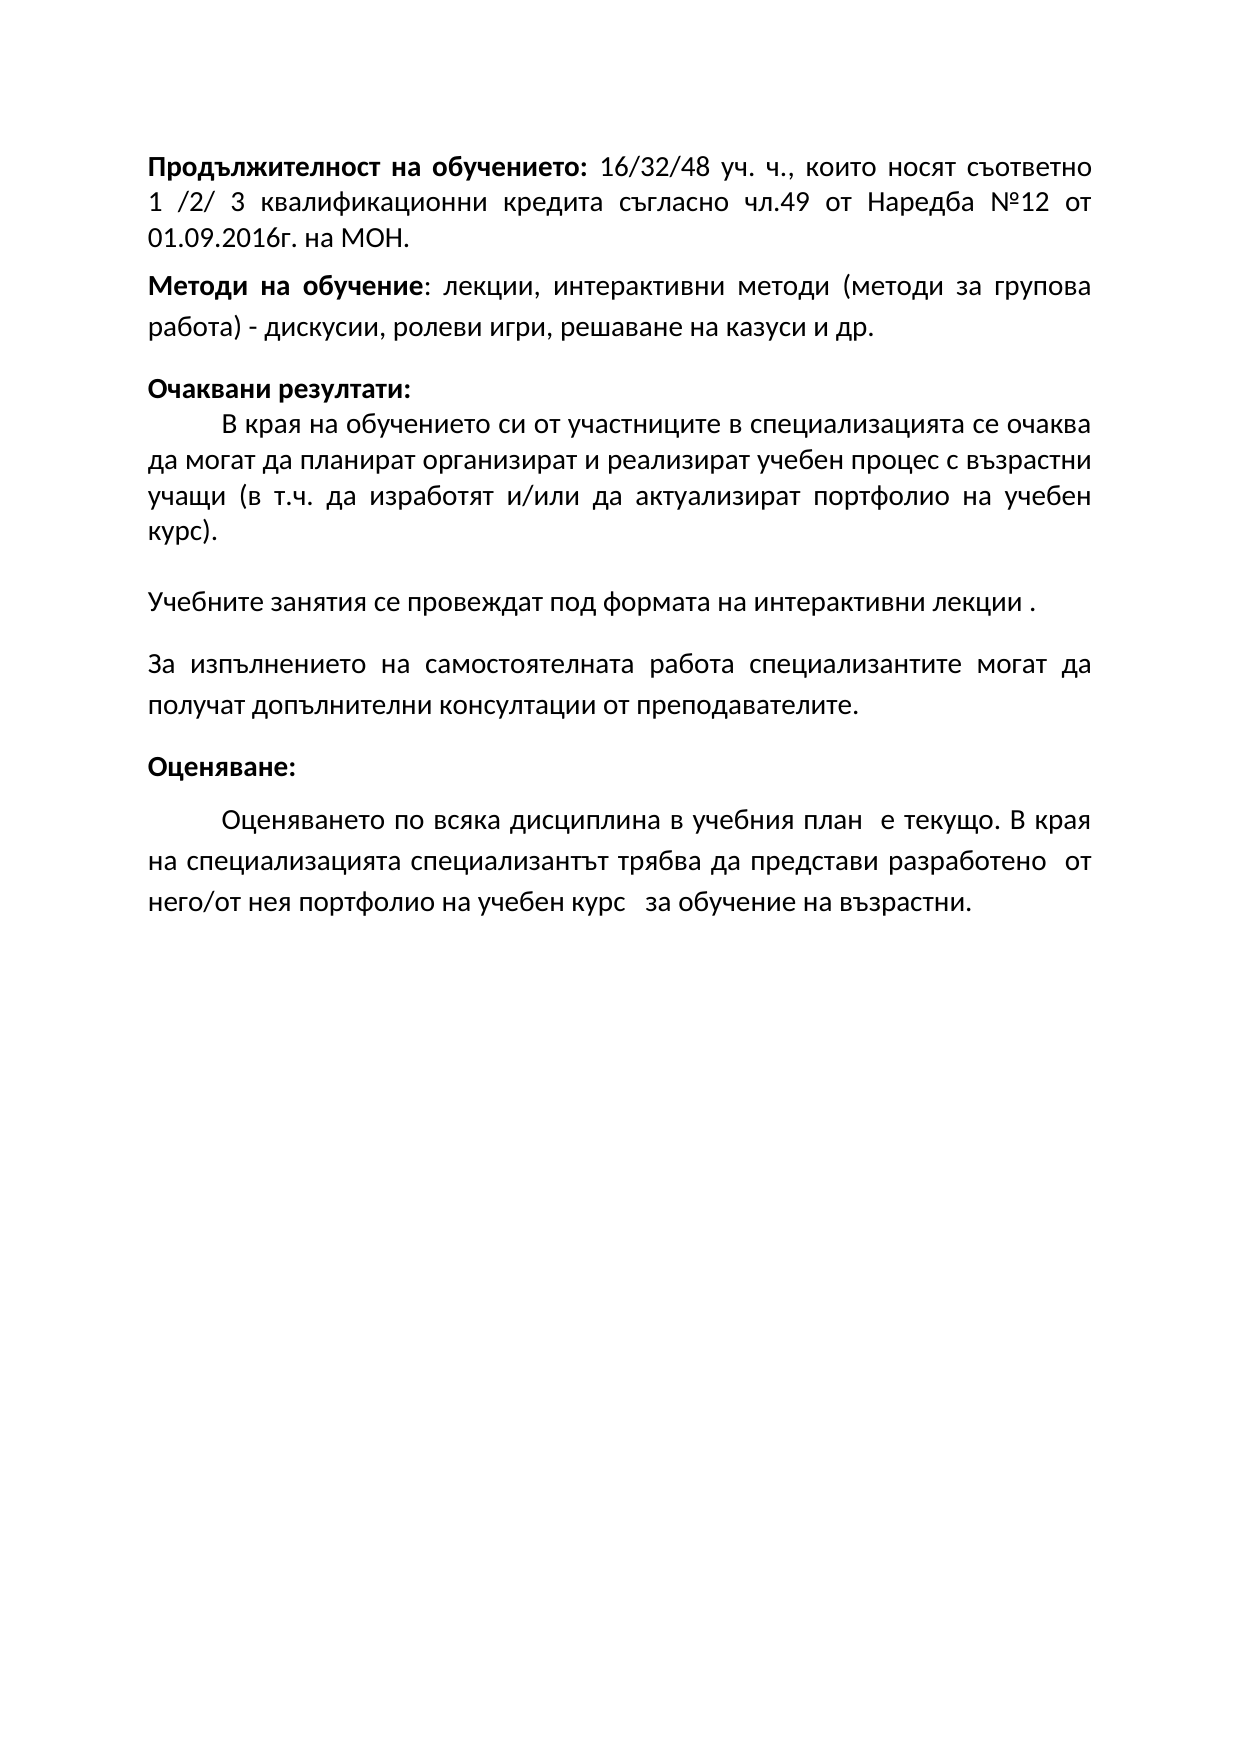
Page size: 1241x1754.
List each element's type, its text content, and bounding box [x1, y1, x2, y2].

text Методи на обучение: лекции, интерактивни методи (методи за групова работа) - дискусии, ролеви игри, решаване на казуси и др. [148, 267, 1093, 343]
text Учебните занятия се провеждат под формата на интерактивни лекции . [148, 583, 1093, 619]
text Продължителност на обучението: 16/32/48 уч. ч., които носят съответно 1 /2/ 3 квалификационни кредита съгласно чл.49 от Наредба №12 от 01.09.2016г. на МОН. [148, 148, 1093, 254]
text В края на обучението си от участниците в специализацията се очаква да могат да планират организират и реализират учебен процес с възрастни учащи (в т.ч. да изработят и/или да актуализират портфолио на учебен курс). [148, 405, 1093, 548]
text Оценяването по всяка дисциплина в учебния план е текущо. В края на специализацията специализантът трябва да представи разработено от него/от нея портфолио на учебен курс за обучение на възрастни. [148, 801, 1093, 919]
text Оценяване: [148, 748, 1093, 783]
text Очаквани резултати: [148, 370, 1093, 405]
text За изпълнението на самостоятелната работа специализантите могат да получат допълнителни консултации от преподавателите. [148, 645, 1093, 722]
